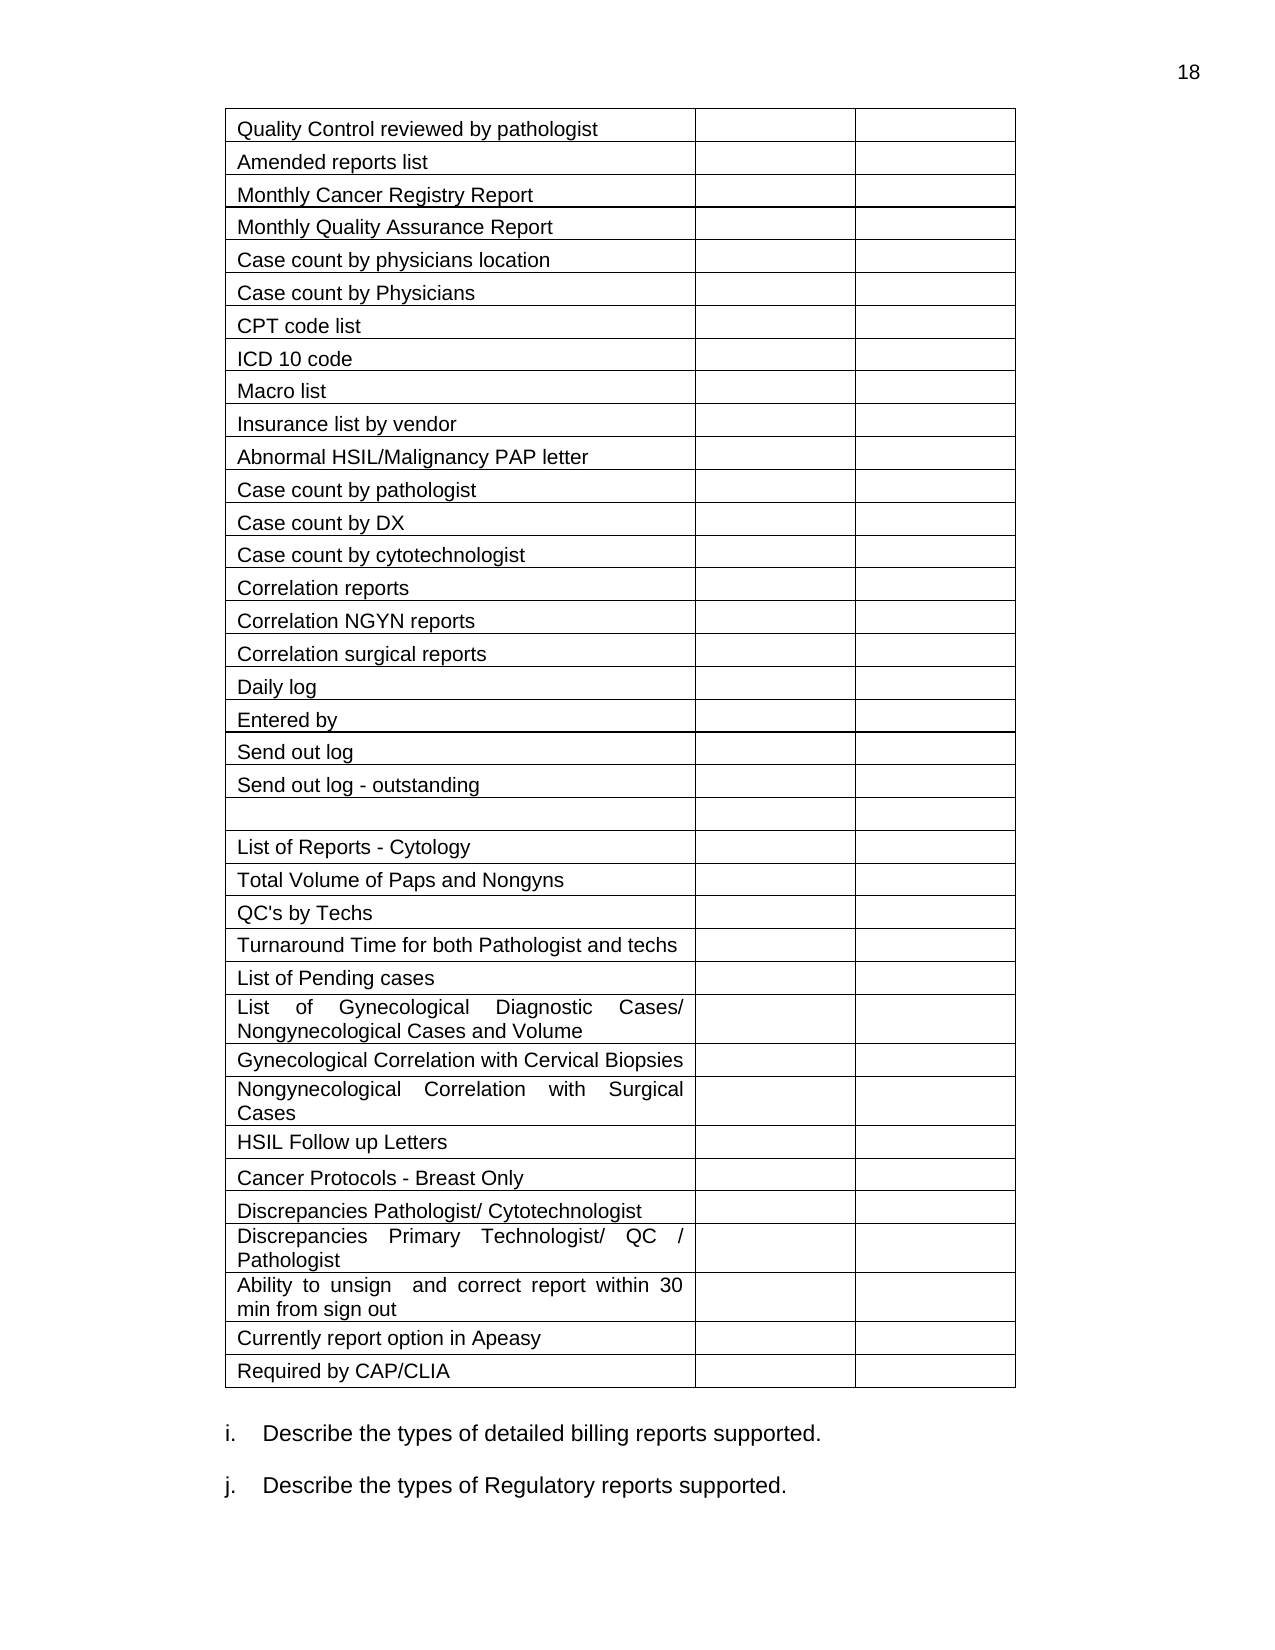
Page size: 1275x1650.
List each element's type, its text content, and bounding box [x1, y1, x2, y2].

table_cell [696, 700, 855, 731]
subtitle Describe the types of detailed billing reports supported. [225, 1420, 1200, 1447]
table_cell [696, 536, 855, 567]
table_cell Currently report option in Apeasy [226, 1322, 695, 1354]
table_cell [856, 1273, 1015, 1321]
table_cell Correlation reports [226, 568, 695, 600]
table_cell [696, 601, 855, 633]
table_cell [696, 1126, 855, 1157]
table_cell [696, 175, 855, 206]
table_cell [696, 306, 855, 338]
table_cell HSIL Follow up Letters [226, 1126, 695, 1157]
table_cell Cancer Protocols - Breast Only [226, 1159, 695, 1190]
table_cell Total Volume of Paps and Nongyns [226, 864, 695, 895]
table_cell [696, 929, 855, 961]
table_cell [856, 437, 1015, 469]
table_cell [696, 831, 855, 863]
table_cell [856, 896, 1015, 928]
table_cell ICD 10 code [226, 339, 695, 370]
table_cell Monthly Cancer Registry Report [226, 175, 695, 206]
table_cell [696, 634, 855, 666]
table_cell [696, 1322, 855, 1354]
table_cell [856, 601, 1015, 633]
table_cell [856, 273, 1015, 305]
table_cell [696, 667, 855, 698]
table_cell Discrepancies Pathologist/ Cytotechnologist [226, 1191, 695, 1223]
table_cell [696, 568, 855, 600]
table_cell QC's by Techs [226, 896, 695, 928]
table_cell [856, 568, 1015, 600]
table_cell [856, 1044, 1015, 1076]
table_cell [696, 1355, 855, 1387]
table_cell Ability to unsign and correct report within 30 min from sign out [226, 1273, 695, 1321]
table_cell List of Gynecological Diagnostic Cases/ Nongynecological Cases and Volume [226, 995, 695, 1043]
table_cell [856, 962, 1015, 994]
table_cell [696, 962, 855, 994]
table_cell Abnormal HSIL/Malignancy PAP letter [226, 437, 695, 469]
table_cell [856, 733, 1015, 764]
table_cell [856, 667, 1015, 698]
table_cell [696, 273, 855, 305]
table_cell [696, 109, 855, 141]
table_cell [696, 142, 855, 173]
table_cell [696, 503, 855, 534]
table_cell [696, 240, 855, 272]
table_cell Gynecological Correlation with Cervical Biopsies [226, 1044, 695, 1076]
table_cell [856, 503, 1015, 534]
table_cell [696, 896, 855, 928]
table_cell [856, 700, 1015, 731]
table_cell [856, 240, 1015, 272]
table_cell Correlation NGYN reports [226, 601, 695, 633]
table_cell [856, 634, 1015, 666]
table_cell [696, 339, 855, 370]
table_cell [856, 1159, 1015, 1190]
table_cell [856, 765, 1015, 797]
table_cell [696, 765, 855, 797]
table_cell [696, 1077, 855, 1124]
table_cell [696, 1159, 855, 1190]
table_cell [856, 339, 1015, 370]
table_cell Case count by cytotechnologist [226, 536, 695, 567]
table_cell [856, 1191, 1015, 1223]
table_cell Insurance list by vendor [226, 404, 695, 436]
table_cell [856, 995, 1015, 1043]
table_cell [856, 864, 1015, 895]
table_cell [696, 470, 855, 502]
table_cell Case count by Physicians [226, 273, 695, 305]
table_cell [856, 109, 1015, 141]
table_cell [856, 1126, 1015, 1157]
table_cell [696, 1044, 855, 1076]
table_cell [856, 371, 1015, 403]
table_cell [696, 798, 855, 830]
table_cell CPT code list [226, 306, 695, 338]
table_cell [856, 831, 1015, 863]
table_cell Nongynecological Correlation with Surgical Cases [226, 1077, 695, 1124]
table_cell [696, 1191, 855, 1223]
table_cell [696, 404, 855, 436]
table_cell [856, 929, 1015, 961]
table_cell [856, 1224, 1015, 1272]
table_cell [696, 437, 855, 469]
subtitle Describe the types of Regulatory reports supported. [225, 1472, 1200, 1498]
table_cell Quality Control reviewed by pathologist [226, 109, 695, 141]
table_cell [856, 1355, 1015, 1387]
table_cell [856, 536, 1015, 567]
table_cell [696, 864, 855, 895]
table_cell [856, 798, 1015, 830]
table_cell [856, 470, 1015, 502]
table_cell Case count by physicians location [226, 240, 695, 272]
table_cell [696, 1224, 855, 1272]
table_cell List of Reports - Cytology [226, 831, 695, 863]
table_cell [696, 1273, 855, 1321]
table_cell [856, 208, 1015, 239]
table_cell [856, 175, 1015, 206]
table_cell Correlation surgical reports [226, 634, 695, 666]
table_cell Daily log [226, 667, 695, 698]
table_cell [226, 798, 695, 830]
table_cell [696, 995, 855, 1043]
table_cell Amended reports list [226, 142, 695, 173]
table_cell [856, 142, 1015, 173]
table_cell [696, 733, 855, 764]
table_cell [696, 371, 855, 403]
table_cell Required by CAP/CLIA [226, 1355, 695, 1387]
table_cell Case count by pathologist [226, 470, 695, 502]
table_cell [856, 1322, 1015, 1354]
table_cell Turnaround Time for both Pathologist and techs [226, 929, 695, 961]
table_cell Monthly Quality Assurance Report [226, 208, 695, 239]
table_cell Entered by [226, 700, 695, 731]
table_cell Case count by DX [226, 503, 695, 534]
table_cell [856, 306, 1015, 338]
table_cell Send out log [226, 733, 695, 764]
table_cell [856, 1077, 1015, 1124]
table_cell List of Pending cases [226, 962, 695, 994]
table_cell Macro list [226, 371, 695, 403]
table_cell Discrepancies Primary Technologist/ QC / Pathologist [226, 1224, 695, 1272]
table_cell Send out log - outstanding [226, 765, 695, 797]
table_cell [856, 404, 1015, 436]
table_cell [696, 208, 855, 239]
